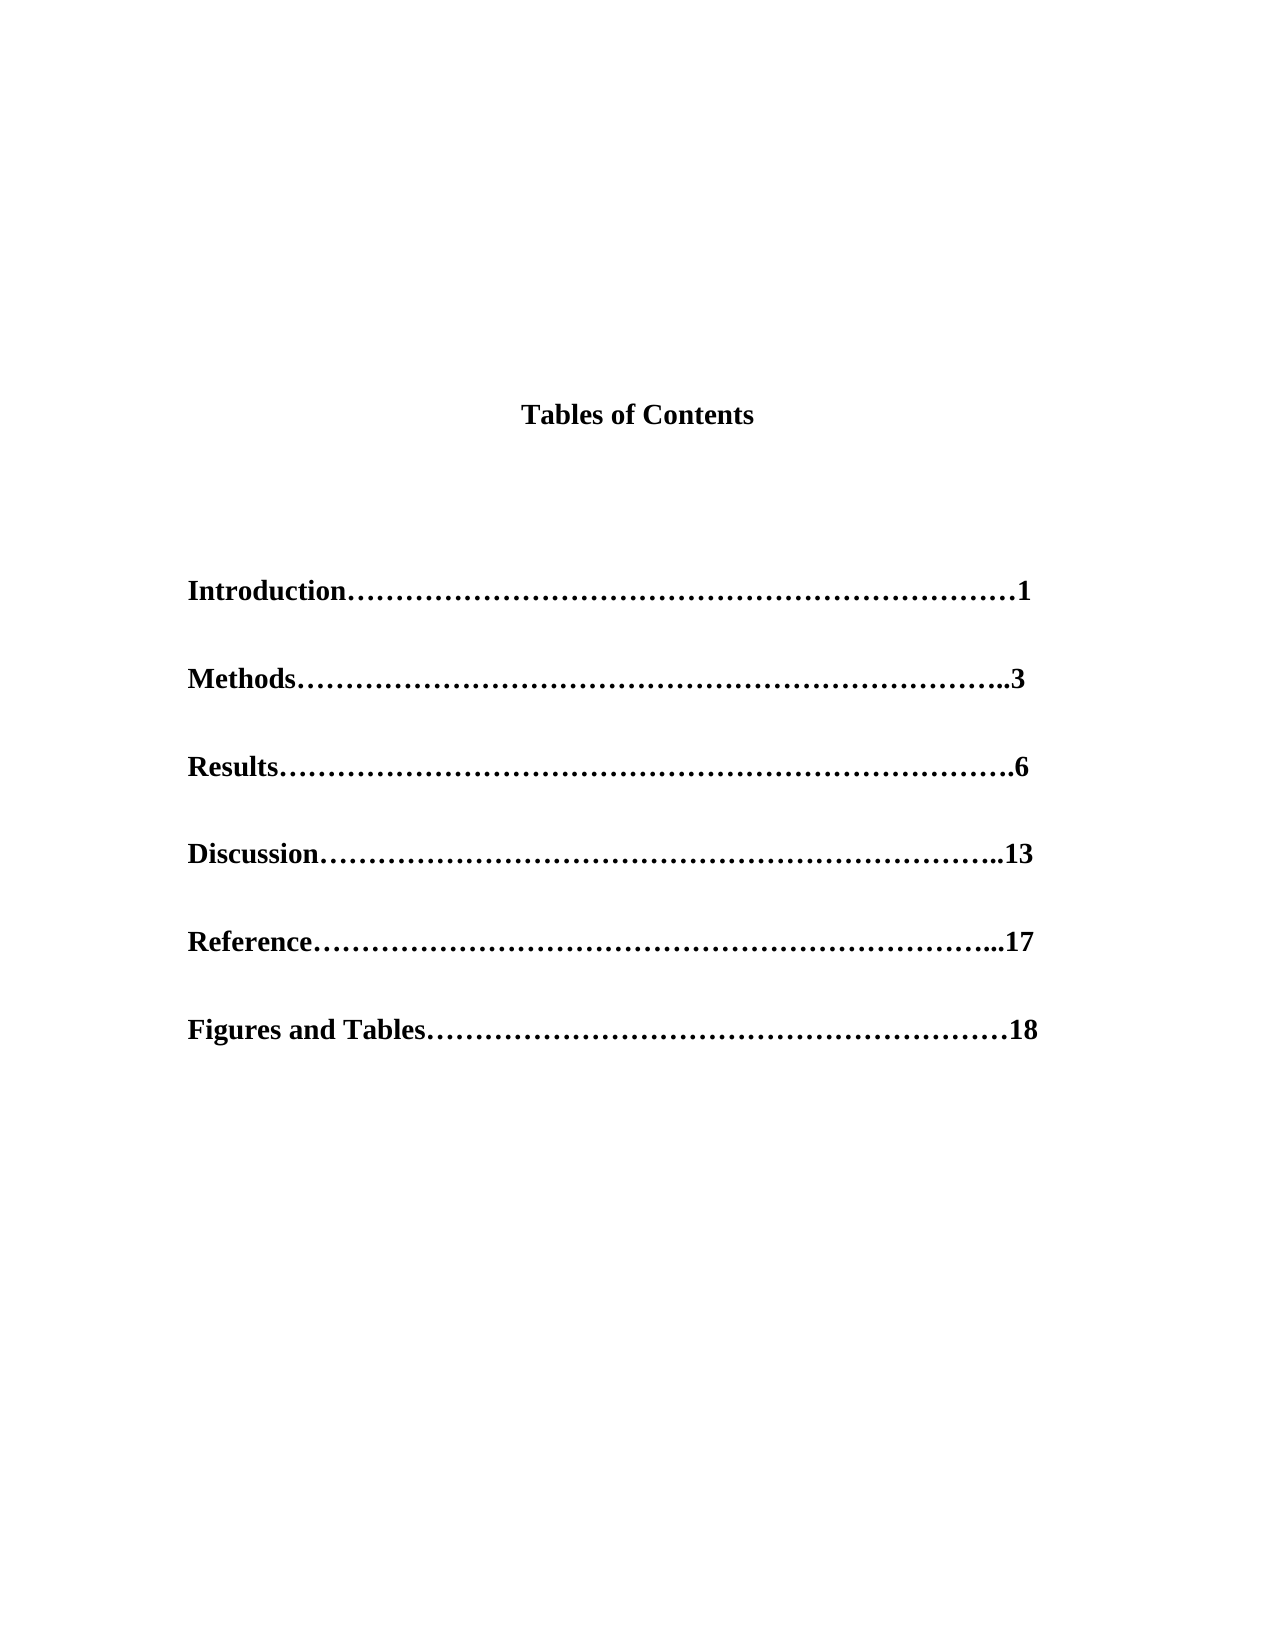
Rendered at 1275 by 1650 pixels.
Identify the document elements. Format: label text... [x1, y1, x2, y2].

text Methods………………………………………………………………..3 [187, 661, 1087, 694]
text Results………………………………………………………………….6 [187, 749, 1087, 782]
text Tables of Contents [187, 397, 1087, 431]
text Reference……………………………………………………………...17 [187, 924, 1087, 958]
text Introduction……………………………………………………………1 [187, 573, 1087, 606]
text Discussion……………………………………………………………..13 [187, 837, 1087, 870]
text Figures and Tables……………………………………………………18 [187, 1012, 1087, 1046]
